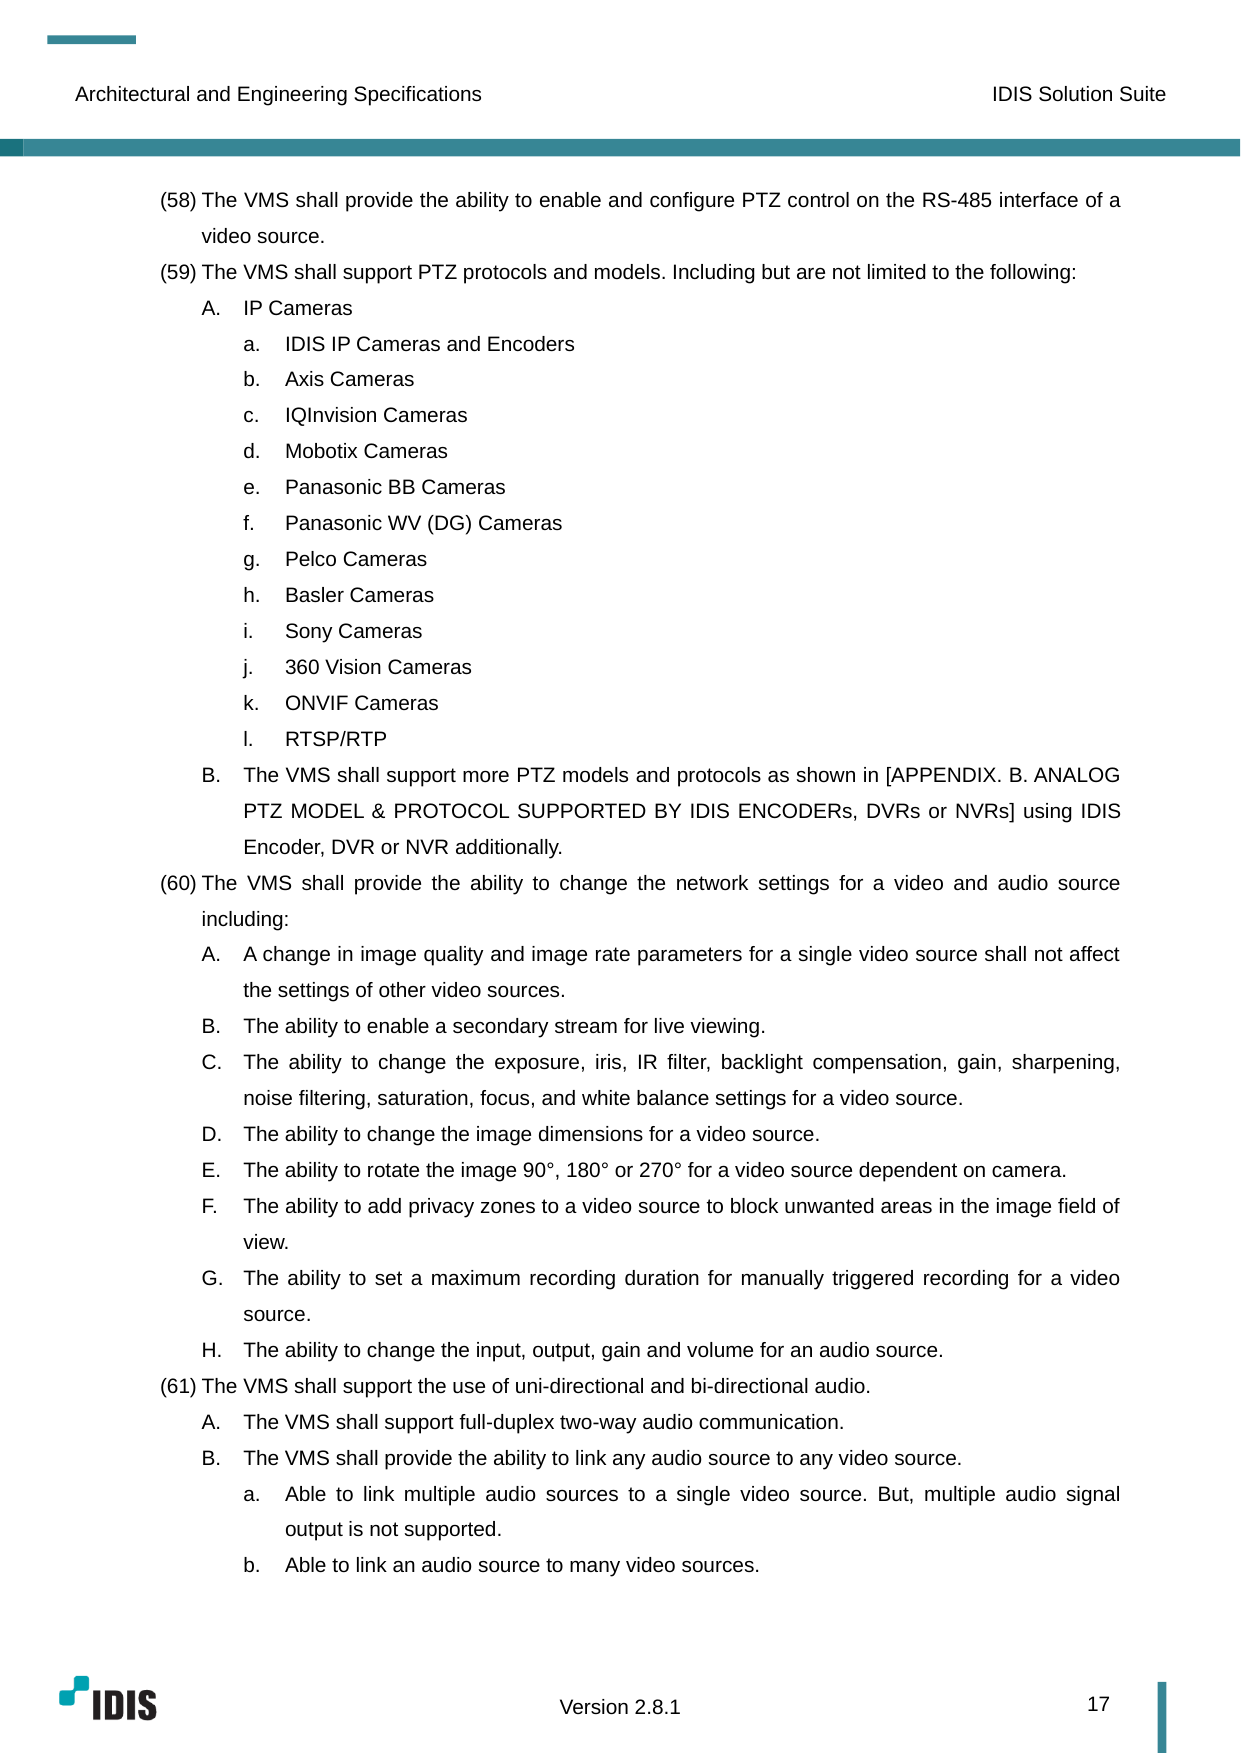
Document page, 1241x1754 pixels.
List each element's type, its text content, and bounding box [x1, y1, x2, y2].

list RTSP/RTP [243, 727, 1122, 751]
list Sony Cameras [243, 619, 1122, 643]
list Panasonic WV (DG) Cameras [243, 511, 1122, 535]
list The VMS shall support PTZ protocols and models. Including but are not limited to the following: [160, 259, 1122, 283]
list Able to link an audio source to many video sources. [243, 1553, 1122, 1577]
list Able to link multiple audio sources to a single video source. But, multiple audio signal output is not supported. [243, 1481, 1122, 1541]
list The ability to set a maximum recording duration for manually triggered recording for a video source. [201, 1266, 1122, 1326]
list The ability to change the input, output, gain and volume for an audio source. [201, 1338, 1122, 1362]
list Panasonic BB Cameras [243, 475, 1122, 499]
list The VMS shall support more PTZ models and protocols as shown in [APPENDIX. B. ANALOG PTZ MODEL & PROTOCOL SUPPORTED BY IDIS ENCODERs, DVRs or NVRs] using IDIS Encoder, DVR or NVR additionally. [201, 763, 1122, 858]
list The VMS shall support full-duplex two-way audio communication. [201, 1409, 1122, 1433]
list The VMS shall provide the ability to change the network settings for a video and audio source including: [160, 870, 1122, 930]
list The ability to change the image dimensions for a video source. [201, 1122, 1122, 1146]
list The VMS shall provide the ability to link any audio source to any video source. [201, 1445, 1122, 1469]
list Basler Cameras [243, 583, 1122, 607]
list Pelco Cameras [243, 547, 1122, 571]
list The ability to enable a secondary stream for live viewing. [201, 1014, 1122, 1038]
list IP Cameras [201, 295, 1122, 319]
list IDIS IP Cameras and Encoders [243, 331, 1122, 355]
list Axis Cameras [243, 367, 1122, 391]
list The VMS shall provide the ability to enable and configure PTZ control on the RS-485 interface of a video source. [160, 188, 1122, 247]
list A change in image quality and image rate parameters for a single video source shall not affect the settings of other video sources. [201, 942, 1122, 1002]
list ONVIF Cameras [243, 691, 1122, 715]
list The ability to rotate the image 90°, 180° or 270° for a video source dependent on camera. [201, 1158, 1122, 1182]
list The ability to add privacy zones to a video source to block unwanted areas in the image field of view. [201, 1194, 1122, 1254]
list Mobotix Cameras [243, 439, 1122, 463]
list IQInvision Cameras [243, 403, 1122, 427]
list The ability to change the exposure, iris, IR filter, backlight compensation, gain, sharpening, noise filtering, saturation, focus, and white balance settings for a video source. [201, 1050, 1122, 1110]
list 360 Vision Cameras [243, 655, 1122, 679]
picture [52, 1675, 175, 1723]
list The VMS shall support the use of uni-directional and bi-directional audio. [160, 1373, 1122, 1397]
